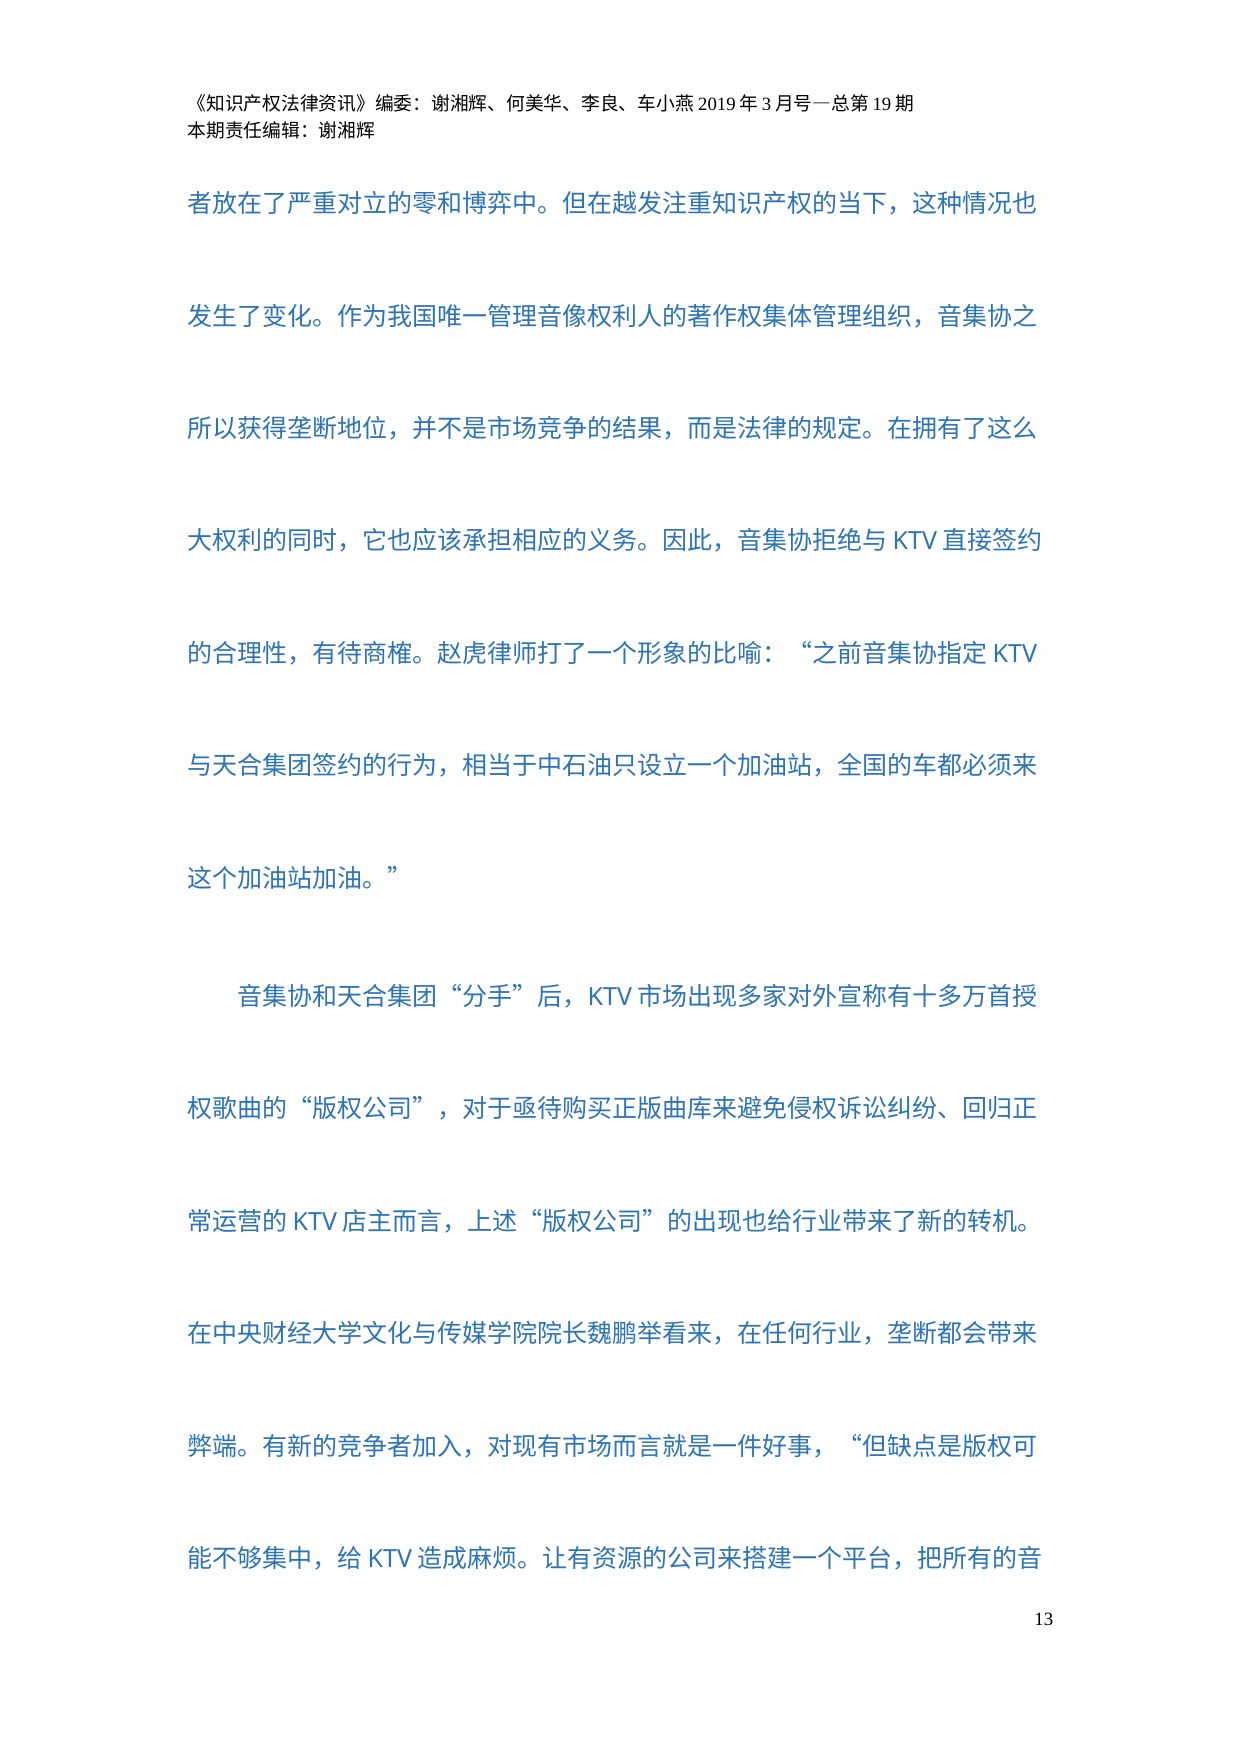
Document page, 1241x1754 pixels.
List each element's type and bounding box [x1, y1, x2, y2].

subtitle [187, 169, 1053, 909]
subtitle [187, 962, 1053, 1589]
